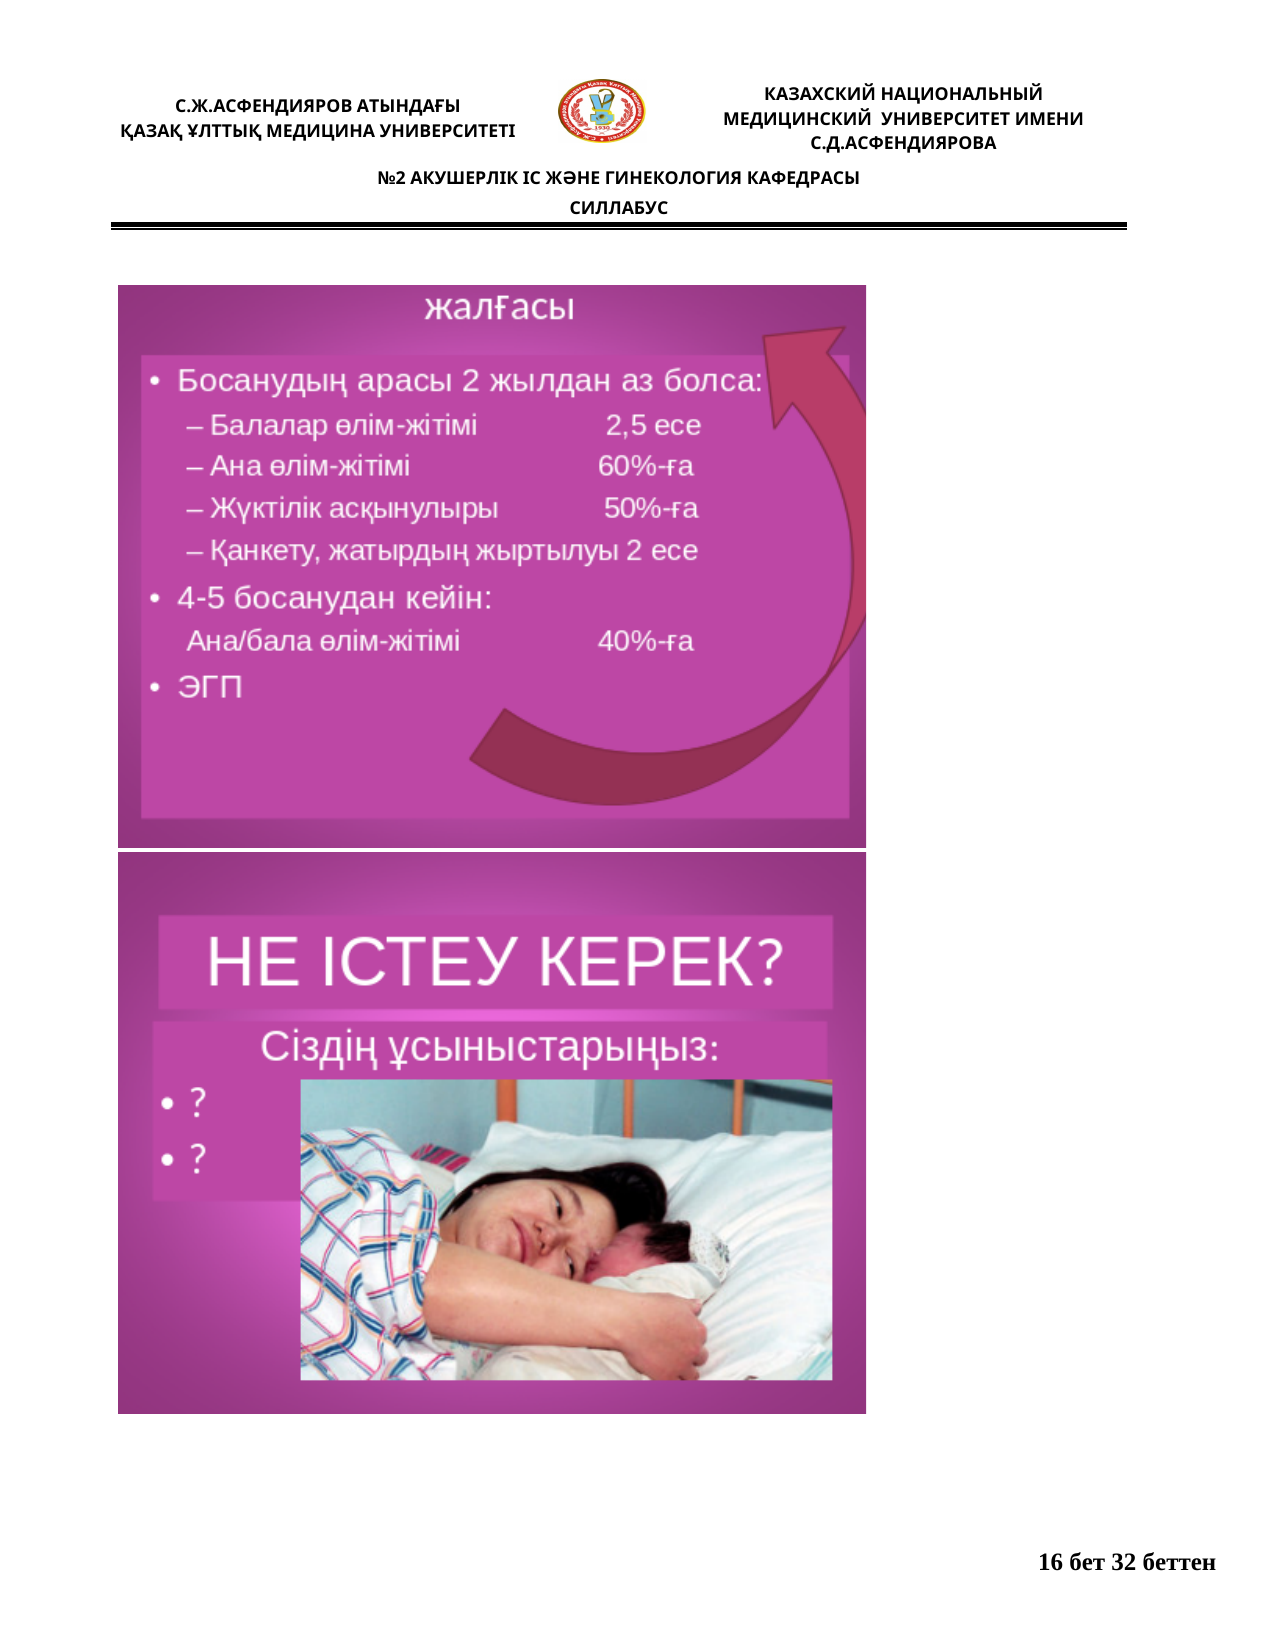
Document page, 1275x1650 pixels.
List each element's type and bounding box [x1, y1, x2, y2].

picture [559, 79, 648, 143]
